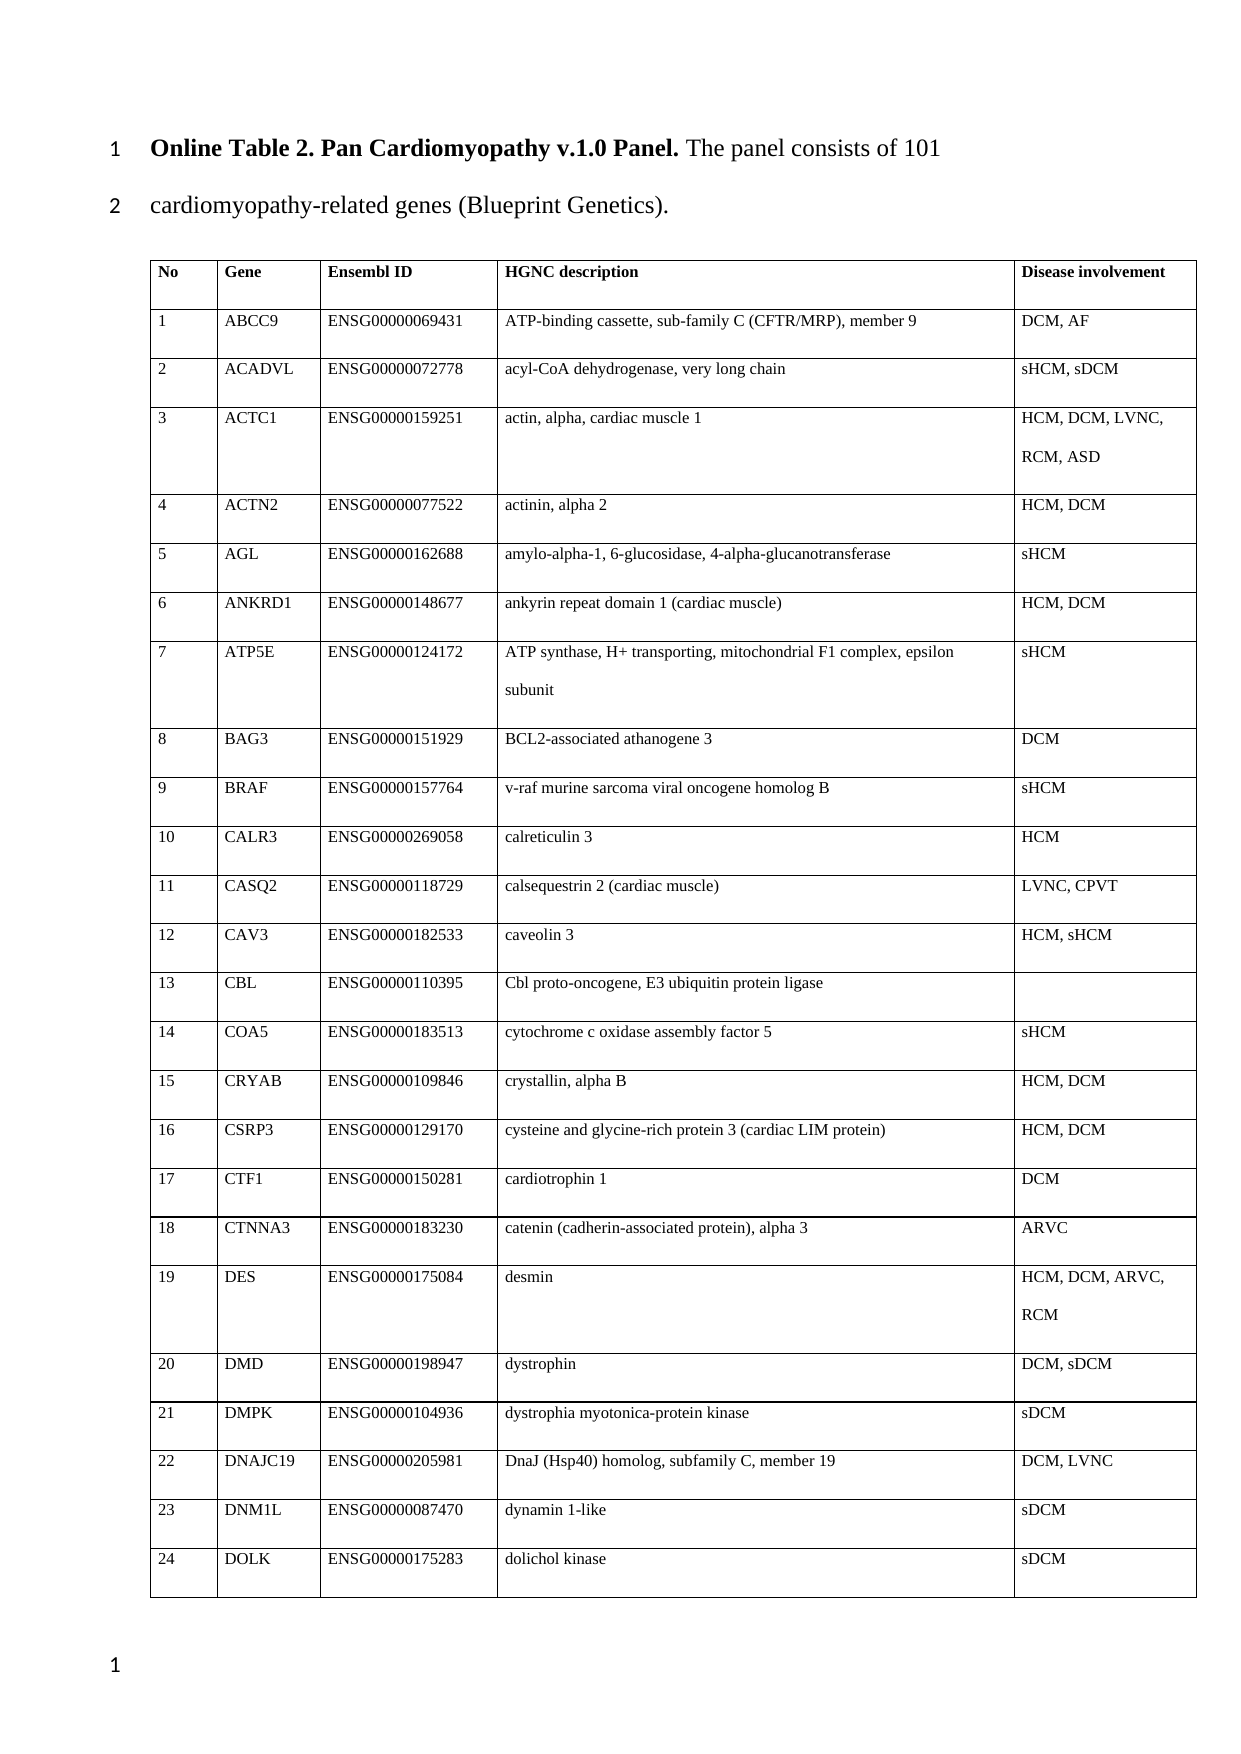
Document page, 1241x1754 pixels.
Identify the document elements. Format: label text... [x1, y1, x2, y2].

table_cell sHCM [1015, 642, 1196, 728]
table_cell ANKRD1 [218, 593, 320, 641]
table_cell CAV3 [218, 924, 320, 972]
table_cell calsequestrin 2 (cardiac muscle) [498, 876, 1014, 923]
table_cell 19 [151, 1266, 217, 1352]
table_cell DNAJC19 [218, 1451, 320, 1499]
table_cell 22 [151, 1451, 217, 1499]
table_cell cysteine and glycine-rich protein 3 (cardiac LIM protein) [498, 1120, 1014, 1168]
table_cell ATP synthase, H+ transporting, mitochondrial F1 complex, epsilon subunit [498, 642, 1014, 728]
table_cell 4 [151, 495, 217, 543]
table_cell HCM, DCM, ARVC, RCM [1015, 1266, 1196, 1352]
table_cell ENSG00000129170 [321, 1120, 497, 1168]
table_cell 2 [151, 359, 217, 407]
table_cell ENSG00000072778 [321, 359, 497, 407]
table_cell ENSG00000183230 [321, 1218, 497, 1265]
table_cell HCM, sHCM [1015, 924, 1196, 972]
table_cell ENSG00000175283 [321, 1549, 497, 1597]
table_cell desmin [498, 1266, 1014, 1352]
table_cell CBL [218, 973, 320, 1021]
table_cell ENSG00000175084 [321, 1266, 497, 1352]
table_cell ATP5E [218, 642, 320, 728]
table_cell acyl-CoA dehydrogenase, very long chain [498, 359, 1014, 407]
table_cell DOLK [218, 1549, 320, 1597]
table_cell ENSG00000150281 [321, 1169, 497, 1216]
table_header Gene [218, 261, 320, 309]
table_cell ENSG00000109846 [321, 1071, 497, 1119]
table_cell ENSG00000124172 [321, 642, 497, 728]
table_cell actin, alpha, cardiac muscle 1 [498, 408, 1014, 494]
table_cell 8 [151, 729, 217, 777]
table_cell 20 [151, 1354, 217, 1401]
table_cell DMPK [218, 1403, 320, 1450]
table_cell ATP-binding cassette, sub-family C (CFTR/MRP), member 9 [498, 310, 1014, 358]
table_cell ENSG00000110395 [321, 973, 497, 1021]
table_cell DES [218, 1266, 320, 1352]
table_cell DCM [1015, 1169, 1196, 1216]
table_cell HCM, DCM, LVNC, RCM, ASD [1015, 408, 1196, 494]
text Online Table 2. Pan Cardiomyopathy v.1.0 Panel. The panel consists of 101 cardiomyopathy-related genes (Blueprint Genetics). [150, 133, 1090, 219]
table_cell CTF1 [218, 1169, 320, 1216]
table_cell ENSG00000157764 [321, 778, 497, 826]
table_cell v-raf murine sarcoma viral oncogene homolog B [498, 778, 1014, 826]
table_cell BCL2-associated athanogene 3 [498, 729, 1014, 777]
table_cell 13 [151, 973, 217, 1021]
table_cell ankyrin repeat domain 1 (cardiac muscle) [498, 593, 1014, 641]
table_cell ACTN2 [218, 495, 320, 543]
table_cell HCM, DCM [1015, 1120, 1196, 1168]
table_cell CRYAB [218, 1071, 320, 1119]
table_cell ENSG00000069431 [321, 310, 497, 358]
table_cell ACADVL [218, 359, 320, 407]
table_cell COA5 [218, 1022, 320, 1070]
table_cell ENSG00000183513 [321, 1022, 497, 1070]
table_cell catenin (cadherin-associated protein), alpha 3 [498, 1218, 1014, 1265]
table_cell DNM1L [218, 1500, 320, 1548]
table_cell ENSG00000151929 [321, 729, 497, 777]
table_cell actinin, alpha 2 [498, 495, 1014, 543]
table_cell sHCM [1015, 778, 1196, 826]
table_header Ensembl ID [321, 261, 497, 309]
table_cell 23 [151, 1500, 217, 1548]
table_cell 24 [151, 1549, 217, 1597]
table_cell 21 [151, 1403, 217, 1450]
table_cell dynamin 1-like [498, 1500, 1014, 1548]
table_cell 1 [151, 310, 217, 358]
table_cell ENSG00000077522 [321, 495, 497, 543]
table_cell HCM, DCM [1015, 495, 1196, 543]
table_cell ENSG00000182533 [321, 924, 497, 972]
table_cell ABCC9 [218, 310, 320, 358]
table_header Disease involvement [1015, 261, 1196, 309]
table_cell caveolin 3 [498, 924, 1014, 972]
table_cell amylo-alpha-1, 6-glucosidase, 4-alpha-glucanotransferase [498, 544, 1014, 592]
table_cell ENSG00000118729 [321, 876, 497, 923]
table_cell sDCM [1015, 1500, 1196, 1548]
table_cell HCM, DCM [1015, 1071, 1196, 1119]
table_cell LVNC, CPVT [1015, 876, 1196, 923]
table_cell sHCM [1015, 1022, 1196, 1070]
table_cell 6 [151, 593, 217, 641]
table_header HGNC description [498, 261, 1014, 309]
table_cell CASQ2 [218, 876, 320, 923]
table_cell 11 [151, 876, 217, 923]
table_cell sHCM [1015, 544, 1196, 592]
table_cell DCM, AF [1015, 310, 1196, 358]
table_cell Cbl proto-oncogene, E3 ubiquitin protein ligase [498, 973, 1014, 1021]
table_cell calreticulin 3 [498, 827, 1014, 874]
table_cell DnaJ (Hsp40) homolog, subfamily C, member 19 [498, 1451, 1014, 1499]
table_header No [151, 261, 217, 309]
table_cell dolichol kinase [498, 1549, 1014, 1597]
table_cell ARVC [1015, 1218, 1196, 1265]
table_cell DCM, LVNC [1015, 1451, 1196, 1499]
table_cell ACTC1 [218, 408, 320, 494]
table_cell [1015, 973, 1196, 1021]
table_cell ENSG00000159251 [321, 408, 497, 494]
table_cell ENSG00000148677 [321, 593, 497, 641]
table_cell ENSG00000162688 [321, 544, 497, 592]
table_cell DMD [218, 1354, 320, 1401]
table_cell sDCM [1015, 1403, 1196, 1450]
table_cell ENSG00000269058 [321, 827, 497, 874]
table_cell DCM, sDCM [1015, 1354, 1196, 1401]
table_cell dystrophia myotonica-protein kinase [498, 1403, 1014, 1450]
table_cell 3 [151, 408, 217, 494]
table_cell DCM [1015, 729, 1196, 777]
table_cell BRAF [218, 778, 320, 826]
table_cell sDCM [1015, 1549, 1196, 1597]
table_cell 7 [151, 642, 217, 728]
table_cell 5 [151, 544, 217, 592]
table_cell BAG3 [218, 729, 320, 777]
table_cell ENSG00000205981 [321, 1451, 497, 1499]
table_cell crystallin, alpha B [498, 1071, 1014, 1119]
table_cell HCM [1015, 827, 1196, 874]
table_cell dystrophin [498, 1354, 1014, 1401]
table_cell 12 [151, 924, 217, 972]
table_cell 18 [151, 1218, 217, 1265]
table_cell 16 [151, 1120, 217, 1168]
table_cell CSRP3 [218, 1120, 320, 1168]
table_cell ENSG00000198947 [321, 1354, 497, 1401]
table_cell 17 [151, 1169, 217, 1216]
table_cell AGL [218, 544, 320, 592]
table_cell HCM, DCM [1015, 593, 1196, 641]
table_cell ENSG00000087470 [321, 1500, 497, 1548]
table_cell 14 [151, 1022, 217, 1070]
table_cell cardiotrophin 1 [498, 1169, 1014, 1216]
table_cell cytochrome c oxidase assembly factor 5 [498, 1022, 1014, 1070]
table_cell CALR3 [218, 827, 320, 874]
table_cell 10 [151, 827, 217, 874]
table_cell 15 [151, 1071, 217, 1119]
table_cell CTNNA3 [218, 1218, 320, 1265]
table_cell ENSG00000104936 [321, 1403, 497, 1450]
table_cell sHCM, sDCM [1015, 359, 1196, 407]
table_cell 9 [151, 778, 217, 826]
